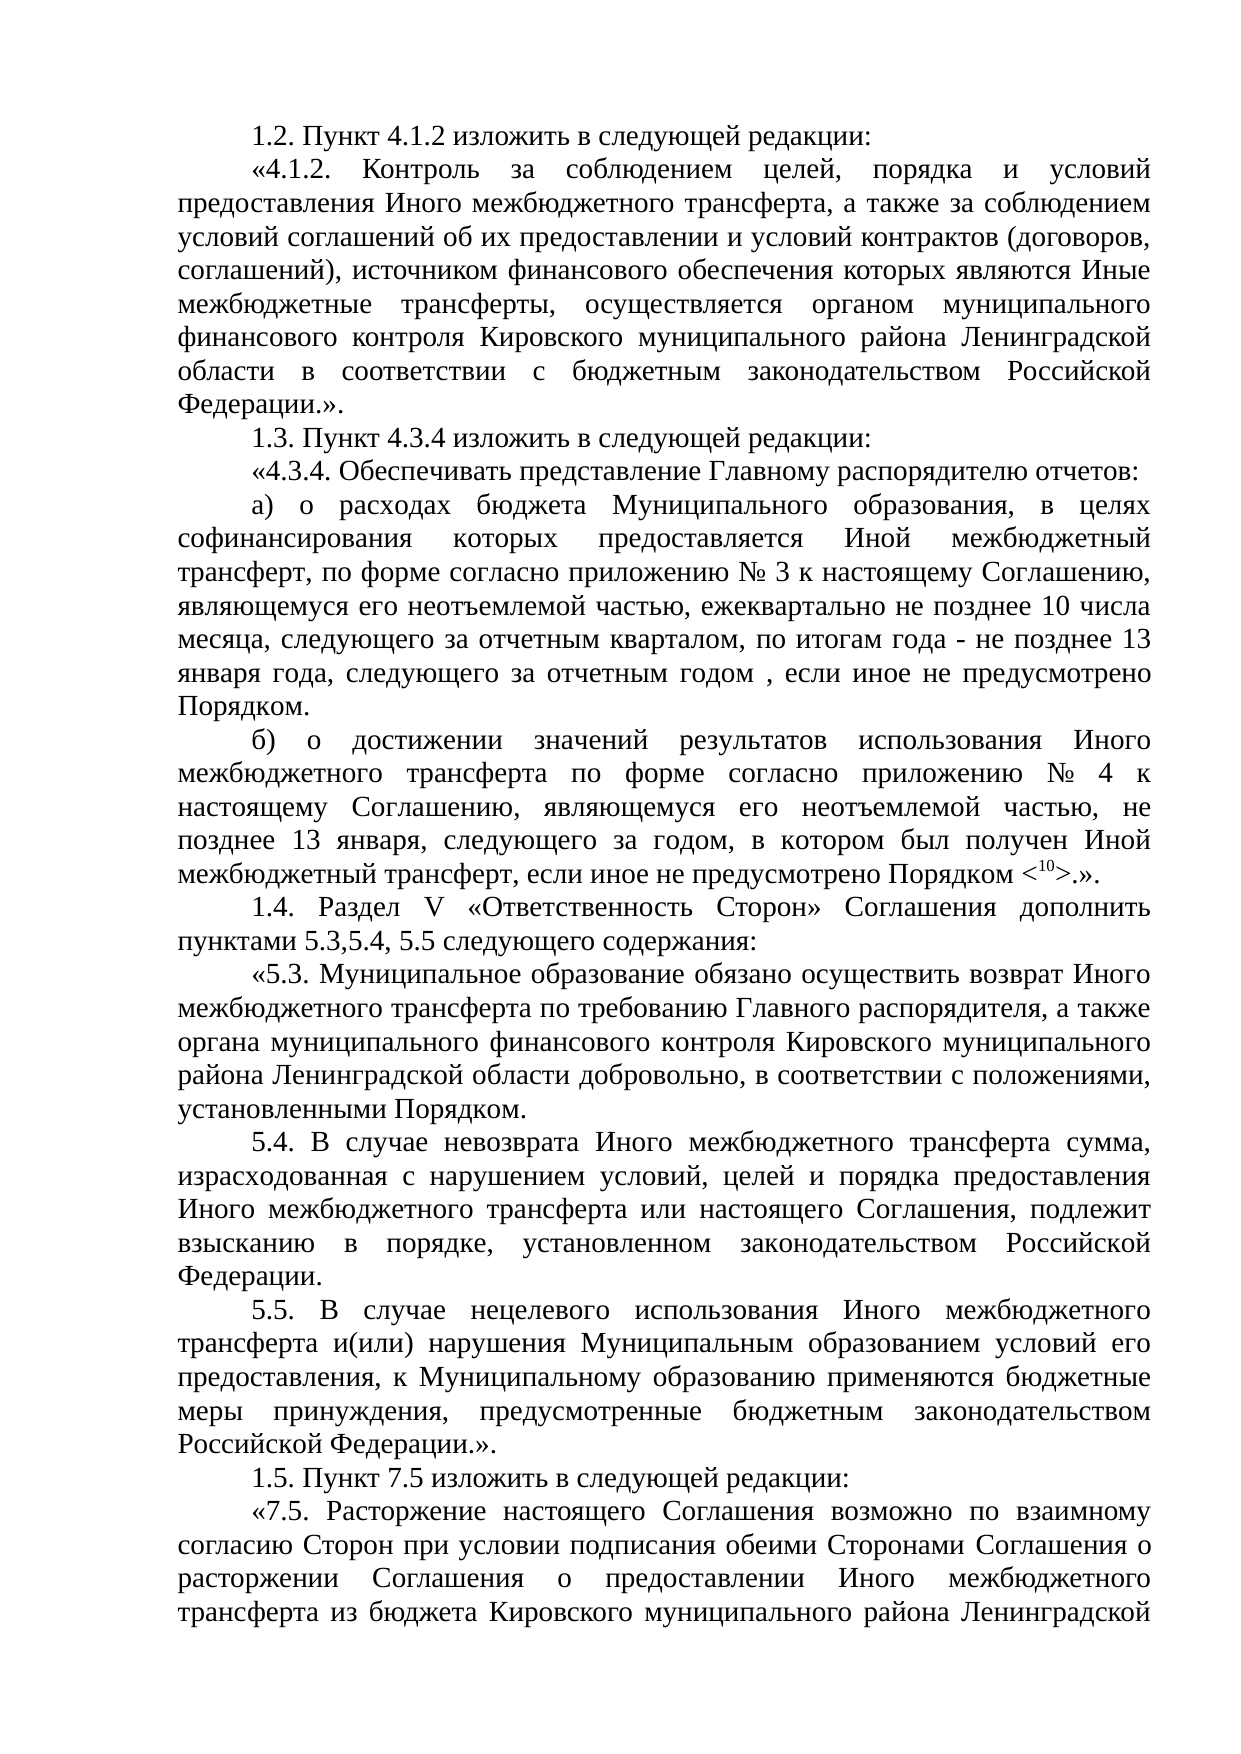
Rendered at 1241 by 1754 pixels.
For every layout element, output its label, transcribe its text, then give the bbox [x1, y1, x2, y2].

text а) о расходах бюджета Муниципального образования, в целях софинансирования которых предоставляется Иной межбюджетный трансферт, по форме согласно приложению № 3 к настоящему Соглашению, являющемуся его неотъемлемой частью, ежеквартально не позднее 10 числа месяца, следующего за отчетным кварталом, по итогам года - не позднее 13 января года, следующего за отчетным годом , если иное не предусмотрено Порядком. [177, 487, 1152, 722]
text 1.4. Раздел V «Ответственность Сторон» Соглашения дополнить пунктами 5.3,5.4, 5.5 следующего содержания: [177, 889, 1152, 957]
text 1.3. Пункт 4.3.4 изложить в следующей редакции: [177, 420, 1152, 453]
text 1.2. Пункт 4.1.2 изложить в следующей редакции: [177, 118, 1152, 152]
text б) о достижении значений результатов использования Иного межбюджетного трансферта по форме согласно приложению № 4 к настоящему Соглашению, являющемуся его неотъемлемой частью, не позднее 13 января, следующего за годом, в котором был получен Иной межбюджетный трансферт, если иное не предусмотрено Порядком <10>.». [177, 722, 1152, 889]
text «4.3.4. Обеспечивать представление Главному распорядителю отчетов: [177, 453, 1152, 487]
text 5.5. В случае нецелевого использования Иного межбюджетного трансферта и(или) нарушения Муниципальным образованием условий его предоставления, к Муниципальному образованию применяются бюджетные меры принуждения, предусмотренные бюджетным законодательством Российской Федерации.». [177, 1292, 1152, 1460]
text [177, 1493, 1152, 1627]
text «5.3. Муниципальное образование обязано осуществить возврат Иного межбюджетного трансферта по требованию Главного распорядителя, а также органа муниципального финансового контроля Кировского муниципального района Ленинградской области добровольно, в соответствии с положениями, установленными Порядком. [177, 957, 1152, 1124]
text 5.4. В случае невозврата Иного межбюджетного трансферта сумма, израсходованная с нарушением условий, целей и порядка предоставления Иного межбюджетного трансферта или настоящего Соглашения, подлежит взысканию в порядке, установленном законодательством Российской Федерации. [177, 1124, 1152, 1292]
text 1.5. Пункт 7.5 изложить в следующей редакции: [177, 1460, 1152, 1493]
text «4.1.2. Контроль за соблюдением целей, порядка и условий предоставления Иного межбюджетного трансферта, а также за соблюдением условий соглашений об их предоставлении и условий контрактов (договоров, соглашений), источником финансового обеспечения которых являются Иные межбюджетные трансферты, осуществляется органом муниципального финансового контроля Кировского муниципального района Ленинградской области в соответствии с бюджетным законодательством Российской Федерации.». [177, 152, 1152, 420]
